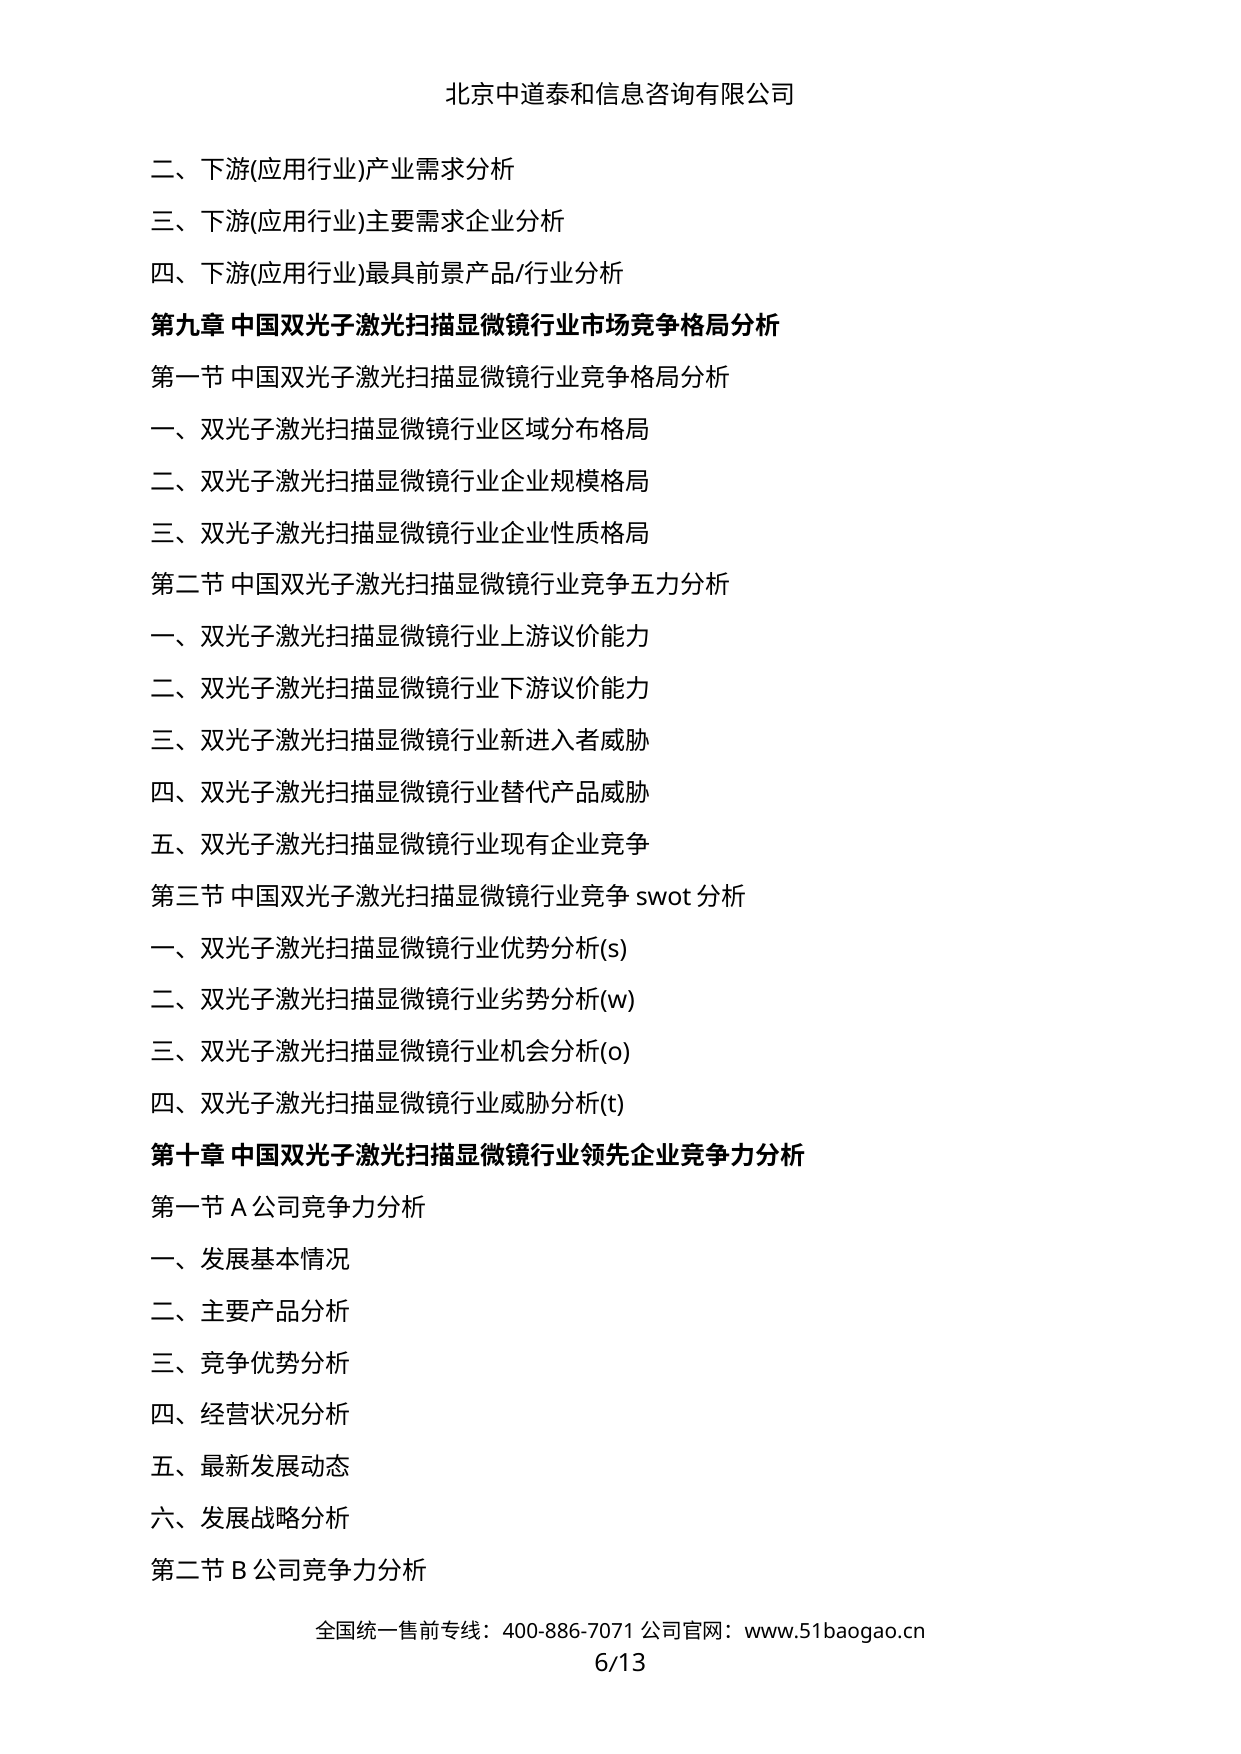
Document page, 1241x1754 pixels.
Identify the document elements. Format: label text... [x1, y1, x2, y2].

text 第十章 中国双光子激光扫描显微镜行业领先企业竞争力分析 [150, 1136, 1090, 1172]
text 第九章 中国双光子激光扫描显微镜行业市场竞争格局分析 [150, 306, 1090, 342]
text 二、双光子激光扫描显微镜行业劣势分析(w) [150, 980, 1090, 1016]
text 第一节 A公司竞争力分析 [150, 1187, 1090, 1224]
text 第二节 B公司竞争力分析 [150, 1551, 1090, 1587]
text 三、双光子激光扫描显微镜行业企业性质格局 [150, 513, 1090, 549]
text 一、双光子激光扫描显微镜行业上游议价能力 [150, 617, 1090, 653]
text 三、竞争优势分析 [150, 1343, 1090, 1379]
text 四、经营状况分析 [150, 1395, 1090, 1431]
text 五、最新发展动态 [150, 1447, 1090, 1483]
text 六、发展战略分析 [150, 1499, 1090, 1535]
text 第一节 中国双光子激光扫描显微镜行业竞争格局分析 [150, 357, 1090, 394]
text 三、双光子激光扫描显微镜行业新进入者威胁 [150, 721, 1090, 757]
text 一、双光子激光扫描显微镜行业区域分布格局 [150, 409, 1090, 446]
text 一、双光子激光扫描显微镜行业优势分析(s) [150, 928, 1090, 964]
text 第三节 中国双光子激光扫描显微镜行业竞争swot分析 [150, 876, 1090, 912]
text 一、发展基本情况 [150, 1239, 1090, 1276]
text 二、主要产品分析 [150, 1291, 1090, 1327]
text 四、下游(应用行业)最具前景产品/行业分析 [150, 254, 1090, 290]
text 五、双光子激光扫描显微镜行业现有企业竞争 [150, 824, 1090, 861]
text 二、双光子激光扫描显微镜行业企业规模格局 [150, 461, 1090, 497]
text 三、下游(应用行业)主要需求企业分析 [150, 202, 1090, 238]
text 第二节 中国双光子激光扫描显微镜行业竞争五力分析 [150, 565, 1090, 601]
text 二、双光子激光扫描显微镜行业下游议价能力 [150, 669, 1090, 705]
text 四、双光子激光扫描显微镜行业替代产品威胁 [150, 772, 1090, 809]
text 四、双光子激光扫描显微镜行业威胁分析(t) [150, 1084, 1090, 1120]
text 二、下游(应用行业)产业需求分析 [150, 150, 1090, 186]
text 三、双光子激光扫描显微镜行业机会分析(o) [150, 1032, 1090, 1068]
